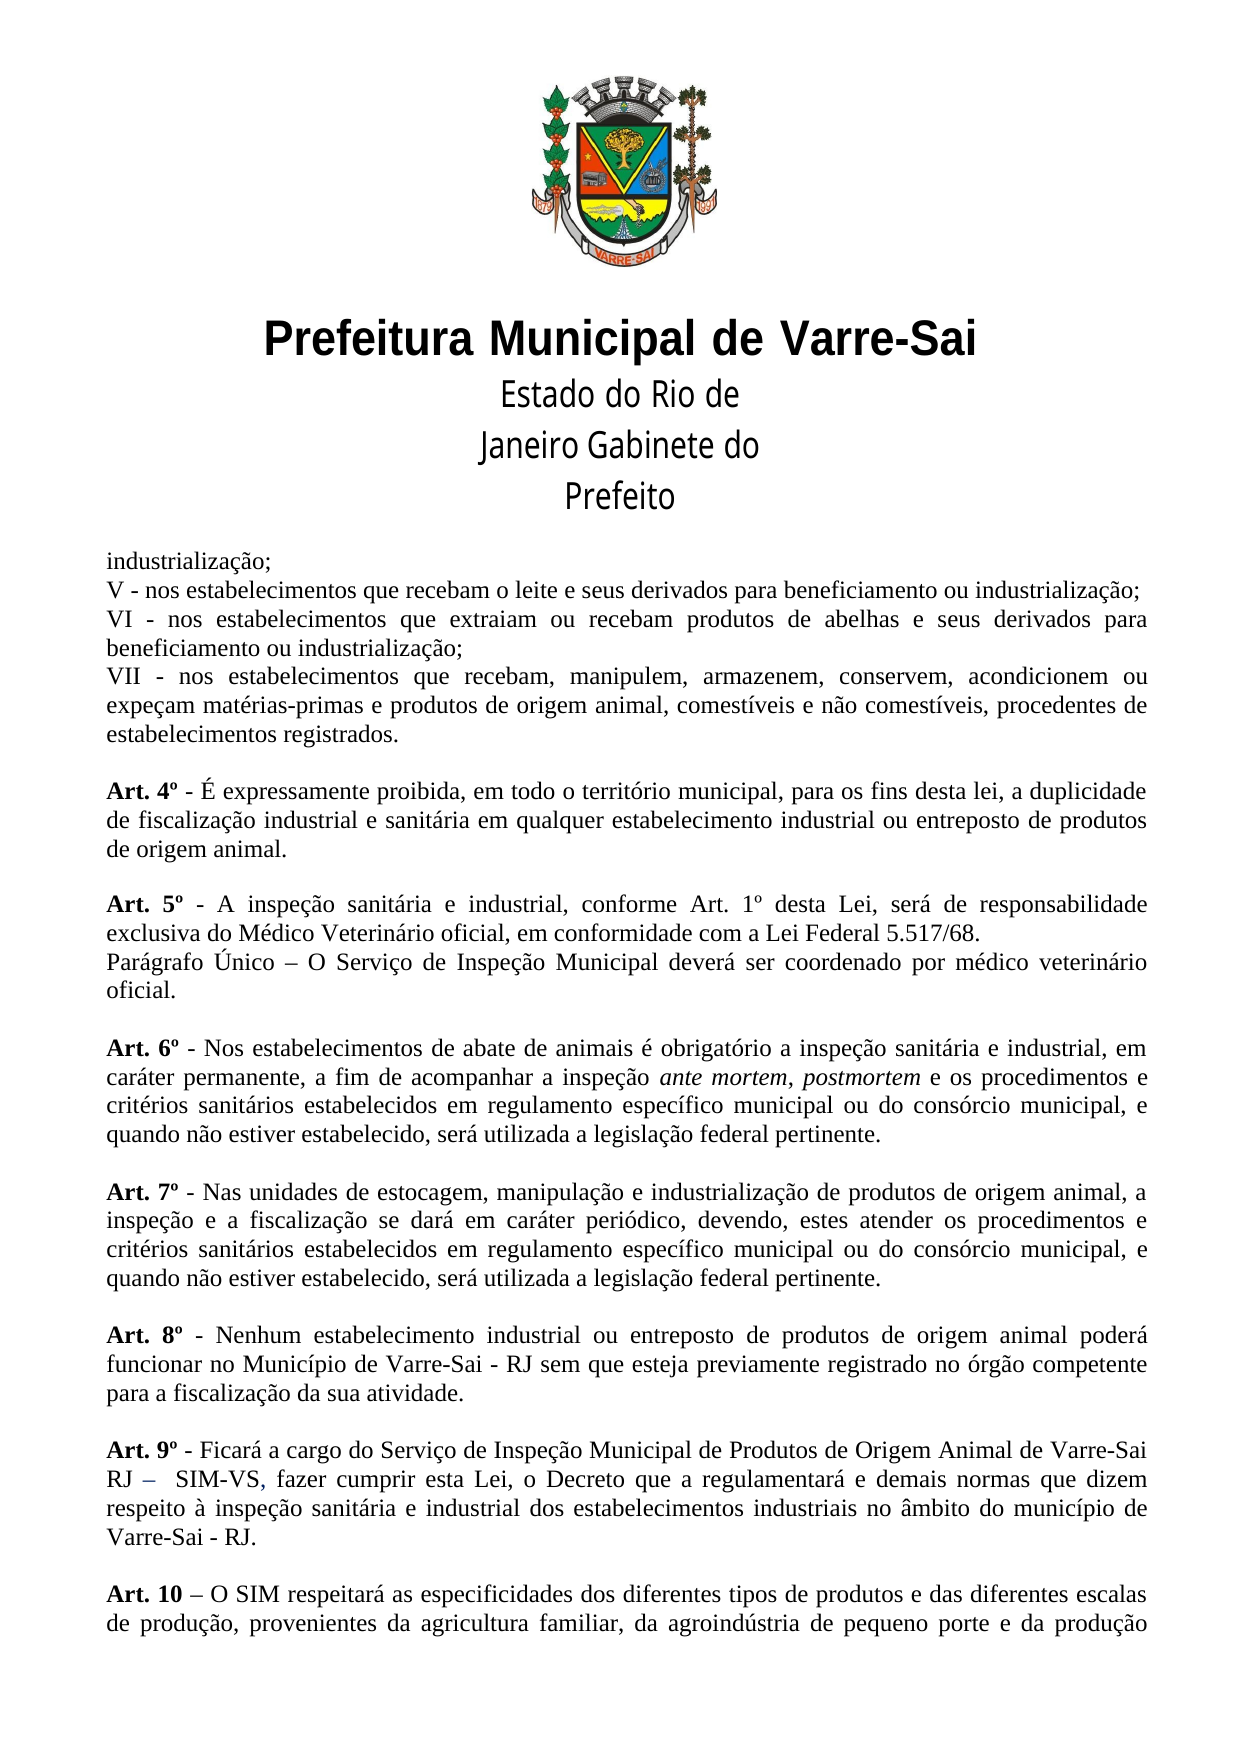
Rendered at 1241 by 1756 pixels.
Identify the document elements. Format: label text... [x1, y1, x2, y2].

text Art. 9º - Ficará a cargo do Serviço de Inspeção Municipal de Produtos de Origem Animal de Varre-Sai RJ – SIM-VS, fazer cumprir esta Lei, o Decreto que a regulamentará e demais normas que dizem respeito à inspeção sanitária e industrial dos estabelecimentos industriais no âmbito do município de Varre-Sai - RJ. [106, 1435, 1148, 1550]
text V - nos estabelecimentos que recebam o leite e seus derivados para beneficiamento ou industrialização; [106, 575, 1148, 604]
text Art. 7º - Nas unidades de estocagem, manipulação e industrialização de produtos de origem animal, a inspeção e a fiscalização se dará em caráter periódico, devendo, estes atender os procedimentos e critérios sanitários estabelecidos em regulamento específico municipal ou do consórcio municipal, e quando não estiver estabelecido, será utilizada a legislação federal pertinente. [106, 1177, 1148, 1292]
text IV - nos estabelecimentos que produzam e recebam ovos e seus derivados paradistribuiçãoou industrialização; [106, 546, 1148, 575]
text Art. 4º - É expressamente proibida, em todo o território municipal, para os fins desta lei, a duplicidade de fiscalização industrial e sanitária em qualquer estabelecimento industrial ou entreposto de produtos de origem animal. [106, 776, 1148, 863]
text Art. 5º - A inspeção sanitária e industrial, conforme Art. 1º desta Lei, será de responsabilidade exclusiva do Médico Veterinário oficial, em conformidade com a Lei Federal 5.517/68. [106, 889, 1148, 947]
text VII - nos estabelecimentos que recebam, manipulem, armazenem, conservem, acondicionem ou expeçam matérias-primas e produtos de origem animal, comestíveis e não comestíveis, procedentes de estabelecimentos registrados. [106, 661, 1148, 748]
picture [531, 75, 718, 268]
text Art. 8º - Nenhum estabelecimento industrial ou entreposto de produtos de origem animal poderá funcionar no Município de Varre-Sai - RJ sem que esteja previamente registrado no órgão competente para a fiscalização da sua atividade. [106, 1320, 1148, 1407]
text Art. 6º - Nos estabelecimentos de abate de animais é obrigatório a inspeção sanitária e industrial, em caráter permanente, a fim de acompanhar a inspeção ante mortem, postmortem e os procedimentos e critérios sanitários estabelecidos em regulamento específico municipal ou do consórcio municipal, e quando não estiver estabelecido, será utilizada a legislação federal pertinente. [106, 1033, 1148, 1148]
text Art. 10 – O SIM respeitará as especificidades dos diferentes tipos de produtos e das diferentes escalas de produção, provenientes da agricultura familiar, da agroindústria de pequeno porte e da produção artesanal, desde que atendidos os princípios básicos de higiene, a garantia da inocuidade dos produtos, não resultem em fraude ou engano ao consumidor, e atendam as normas específicas vigentes. [106, 1579, 1148, 1637]
text Parágrafo Único – O Serviço de Inspeção Municipal deverá ser coordenado por médico veterinário oficial. [106, 947, 1148, 1004]
text VI - nos estabelecimentos que extraiam ou recebam produtos de abelhas e seus derivados para beneficiamento ou industrialização; [106, 604, 1148, 661]
